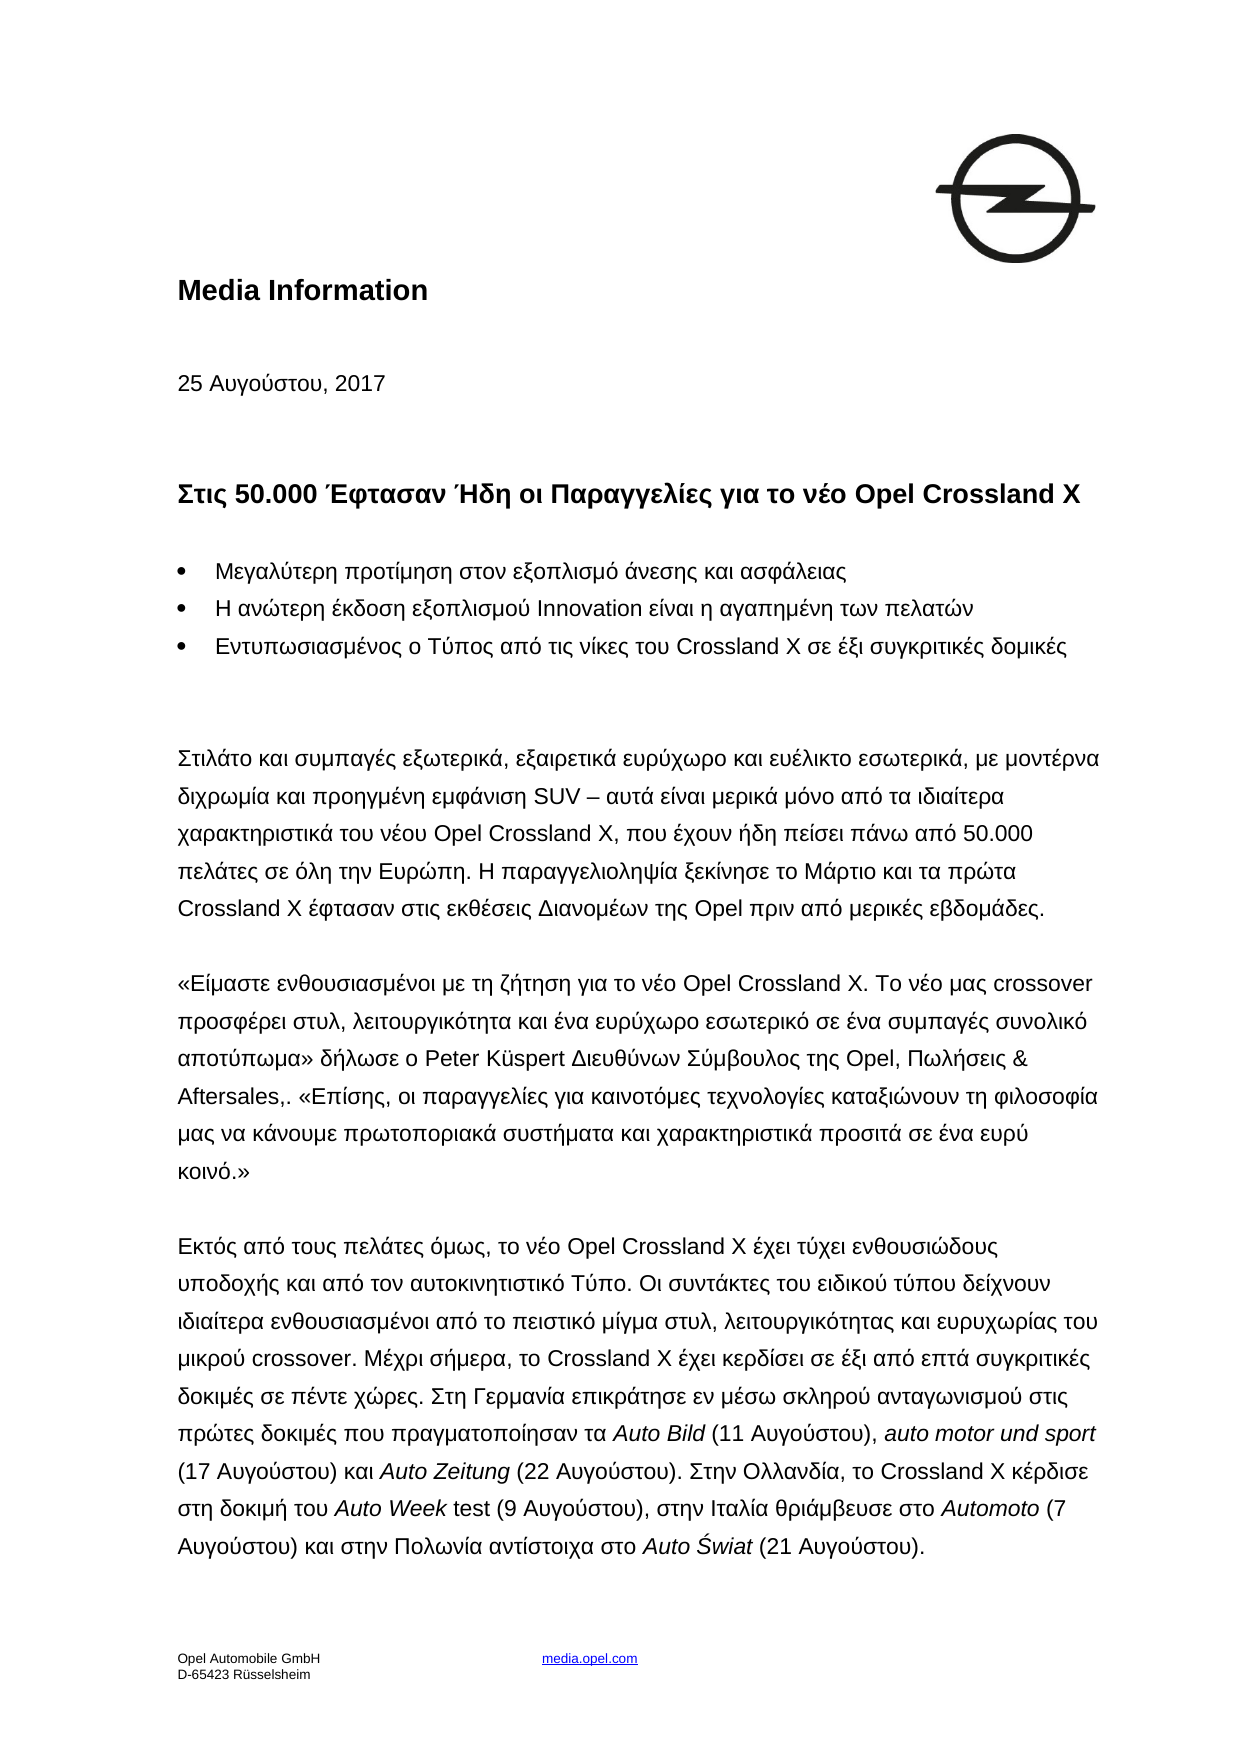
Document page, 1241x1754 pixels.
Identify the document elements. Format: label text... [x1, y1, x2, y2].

text 25 Αυγούστου, 2017 [177, 359, 1101, 397]
text «Είμαστε ενθουσιασμένοι με τη ζήτηση για το νέο Opel Crossland X. Το νέο μας crossover προσφέρει στυλ, λειτουργικότητα και ένα ευρύχωρο εσωτερικό σε ένα συμπαγές συνολικό αποτύπωμα» δήλωσε ο Peter Küspert Διευθύνων Σύμβουλος της Opel, Πωλήσεις & Aftersales,. «Επίσης, οι παραγγελίες για καινοτόμες τεχνολογίες καταξιώνουν τη φιλοσοφία μας να κάνουμε πρωτοποριακά συστήματα και χαρακτηριστικά προσιτά σε ένα ευρύ κοινό.» [177, 959, 1101, 1184]
text Εκτός από τους πελάτες όμως, το νέο Opel Crossland X έχει τύχει ενθουσιώδους υποδοχής και από τον αυτοκινητιστικό Τύπο. Οι συντάκτες του ειδικού τύπου δείχνουν ιδιαίτερα ενθουσιασμένοι από το πειστικό μίγμα στυλ, λειτουργικότητας και ευρυχωρίας του μικρού crossover. Μέχρι σήμερα, το Crossland X έχει κερδίσει σε έξι από επτά συγκριτικές δοκιμές σε πέντε χώρες. Στη Γερμανία επικράτησε εν μέσω σκληρού ανταγωνισμού στις πρώτες δοκιμές που πραγματοποίησαν τα Auto Bild (11 Αυγούστου), auto motor und sport (17 Αυγούστου) και Auto Zeitung (22 Αυγούστου). Στην Ολλανδία, το Crossland X κέρδισε στη δοκιμή του Auto Week test (9 Αυγούστου), στην Ιταλία θριάμβευσε στο Automoto (7 Αυγούστου) και στην Πολωνία αντίστοιχα στο Auto Świat (21 Αυγούστου). [177, 1222, 1101, 1559]
list Μεγαλύτερη προτίμηση στον εξοπλισμό άνεσης και ασφάλειας [177, 547, 1101, 584]
list Εντυπωσιασμένος ο Τύπος από τις νίκες του Crossland X σε έξι συγκριτικές δομικές [177, 622, 1101, 659]
picture [935, 134, 1096, 263]
list Η ανώτερη έκδοση εξοπλισμού Innovation είναι η αγαπημένη των πελατών [177, 584, 1101, 622]
text Στις 50.000 Έφτασαν Ήδη οι Παραγγελίες για το νέο Opel Crossland X [177, 472, 1101, 509]
text Στιλάτο και συμπαγές εξωτερικά, εξαιρετικά ευρύχωρο και ευέλικτο εσωτερικά, με μοντέρνα διχρωμία και προηγμένη εμφάνιση SUV – αυτά είναι μερικά μόνο από τα ιδιαίτερα χαρακτηριστικά του νέου Opel Crossland X, που έχουν ήδη πείσει πάνω από 50.000 πελάτες σε όλη την Ευρώπη. Η παραγγελιοληψία ξεκίνησε το Μάρτιο και τα πρώτα Crossland X έφτασαν στις εκθέσεις Διανομέων της Opel πριν από μερικές εβδομάδες. [177, 734, 1101, 922]
